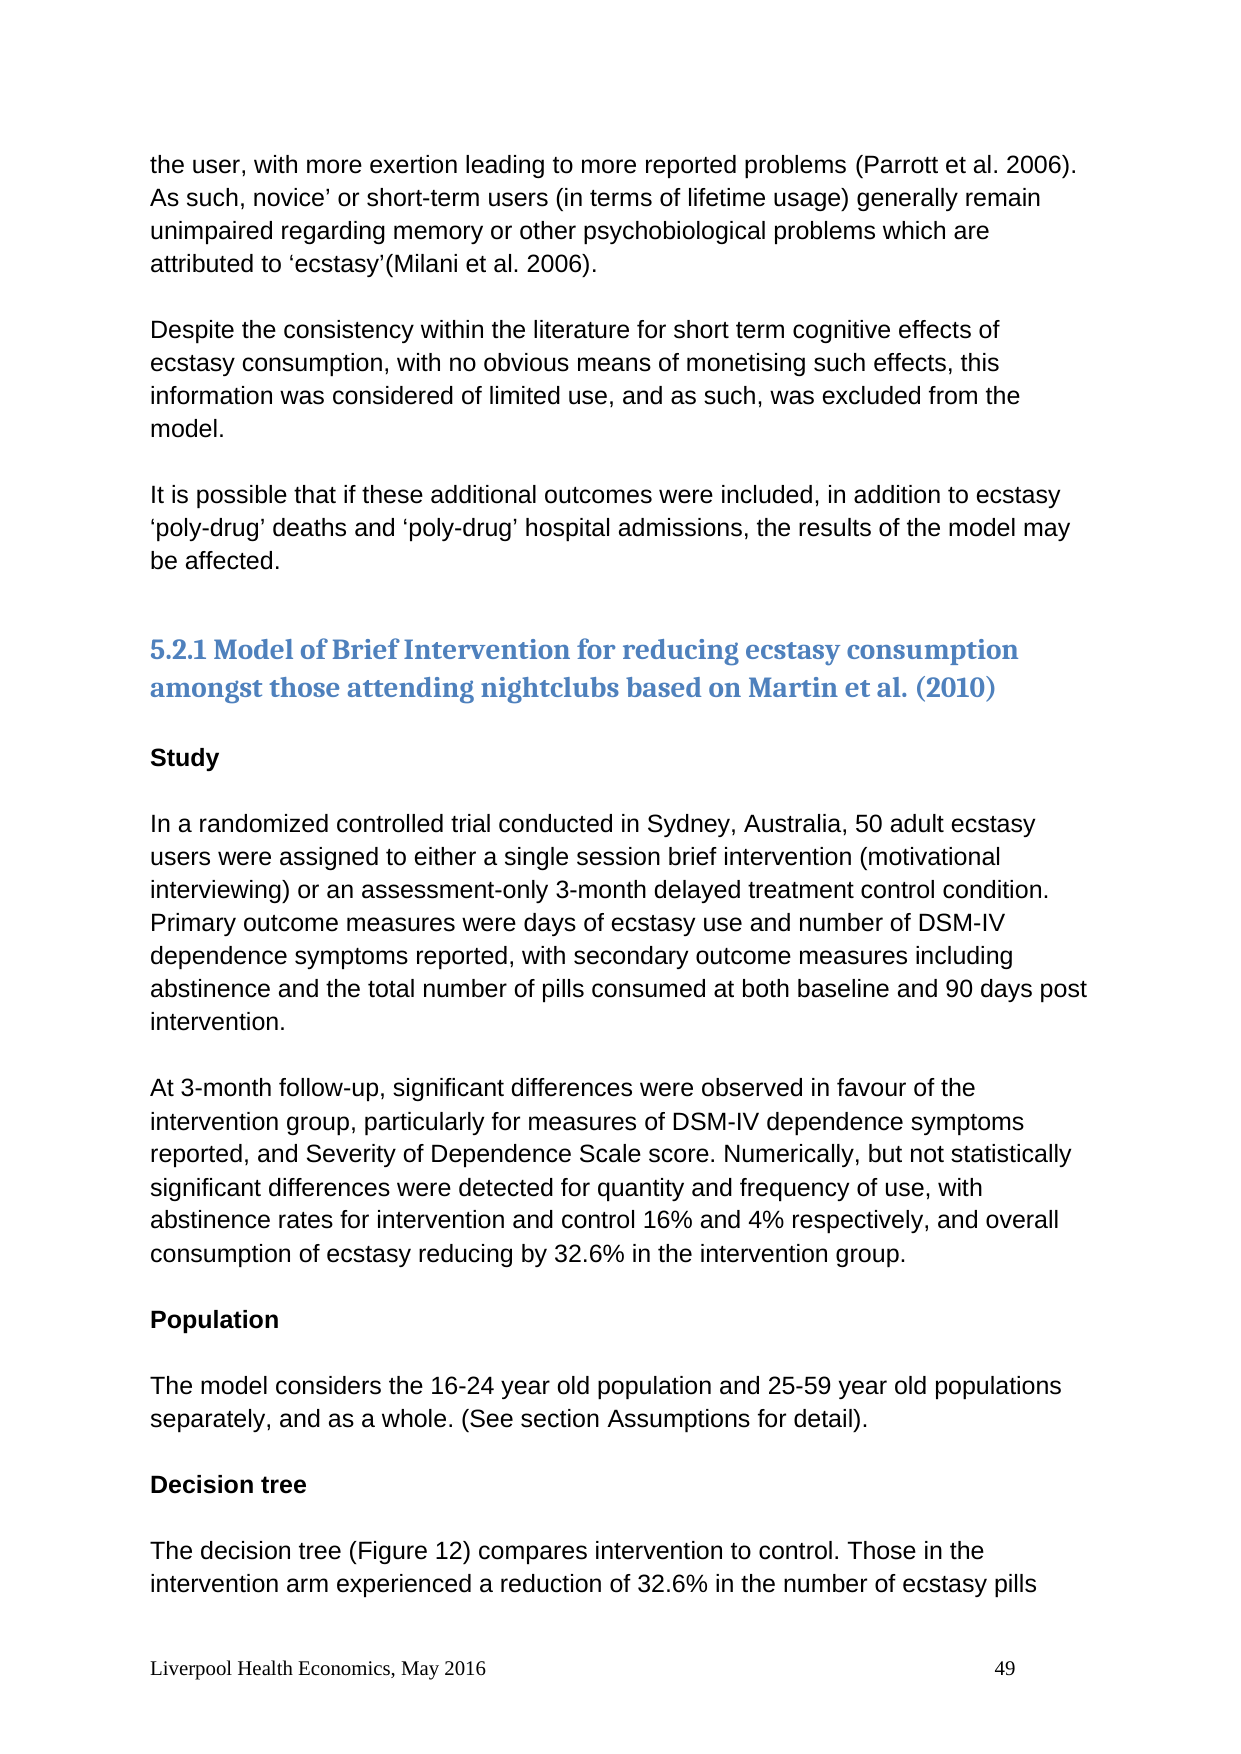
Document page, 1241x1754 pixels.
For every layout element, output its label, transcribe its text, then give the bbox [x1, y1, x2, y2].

text Despite the consistency within the literature for short term cognitive effects of ecstasy consumption, with no obvious means of monetising such effects, this information was considered of limited use, and as such, was excluded from the model. [150, 315, 1090, 443]
subtitle Population [150, 1304, 1090, 1333]
text The model considers the 16-24 year old population and 25-59 year old populations separately, and as a whole. (See section Assumptions for detail). [150, 1371, 1090, 1432]
subtitle Decision tree [150, 1470, 1090, 1498]
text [150, 1536, 1090, 1597]
text At 3-month follow-up, significant differences were observed in favour of the intervention group, particularly for measures of DSM-IV dependence symptoms reported, and Severity of Dependence Scale score. Numerically, but not statistically significant differences were detected for quantity and frequency of use, with abstinence rates for intervention and control 16% and 4% respectively, and overall consumption of ecstasy reducing by 32.6% in the intervention group. [150, 1073, 1090, 1267]
subtitle 5.2.1 Model of Brief Intervention for reducing ecstasy consumption amongst those attending nightclubs based on Martin et al. (2010) [150, 633, 1090, 705]
text In a randomized controlled trial conducted in Sydney, Australia, 50 adult ecstasy users were assigned to either a single session brief intervention (motivational interviewing) or an assessment-only 3-month delayed treatment control condition. Primary outcome measures were days of ecstasy use and number of DSM-IV dependence symptoms reported, with secondary outcome measures including abstinence and the total number of pills consumed at both baseline and 90 days post intervention. [150, 809, 1090, 1036]
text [150, 150, 1090, 278]
subtitle Study [150, 743, 1090, 772]
text It is possible that if these additional outcomes were included, in addition to ecstasy ‘poly-drug’ deaths and ‘poly-drug’ hospital admissions, the results of the model may be affected. [150, 480, 1090, 575]
